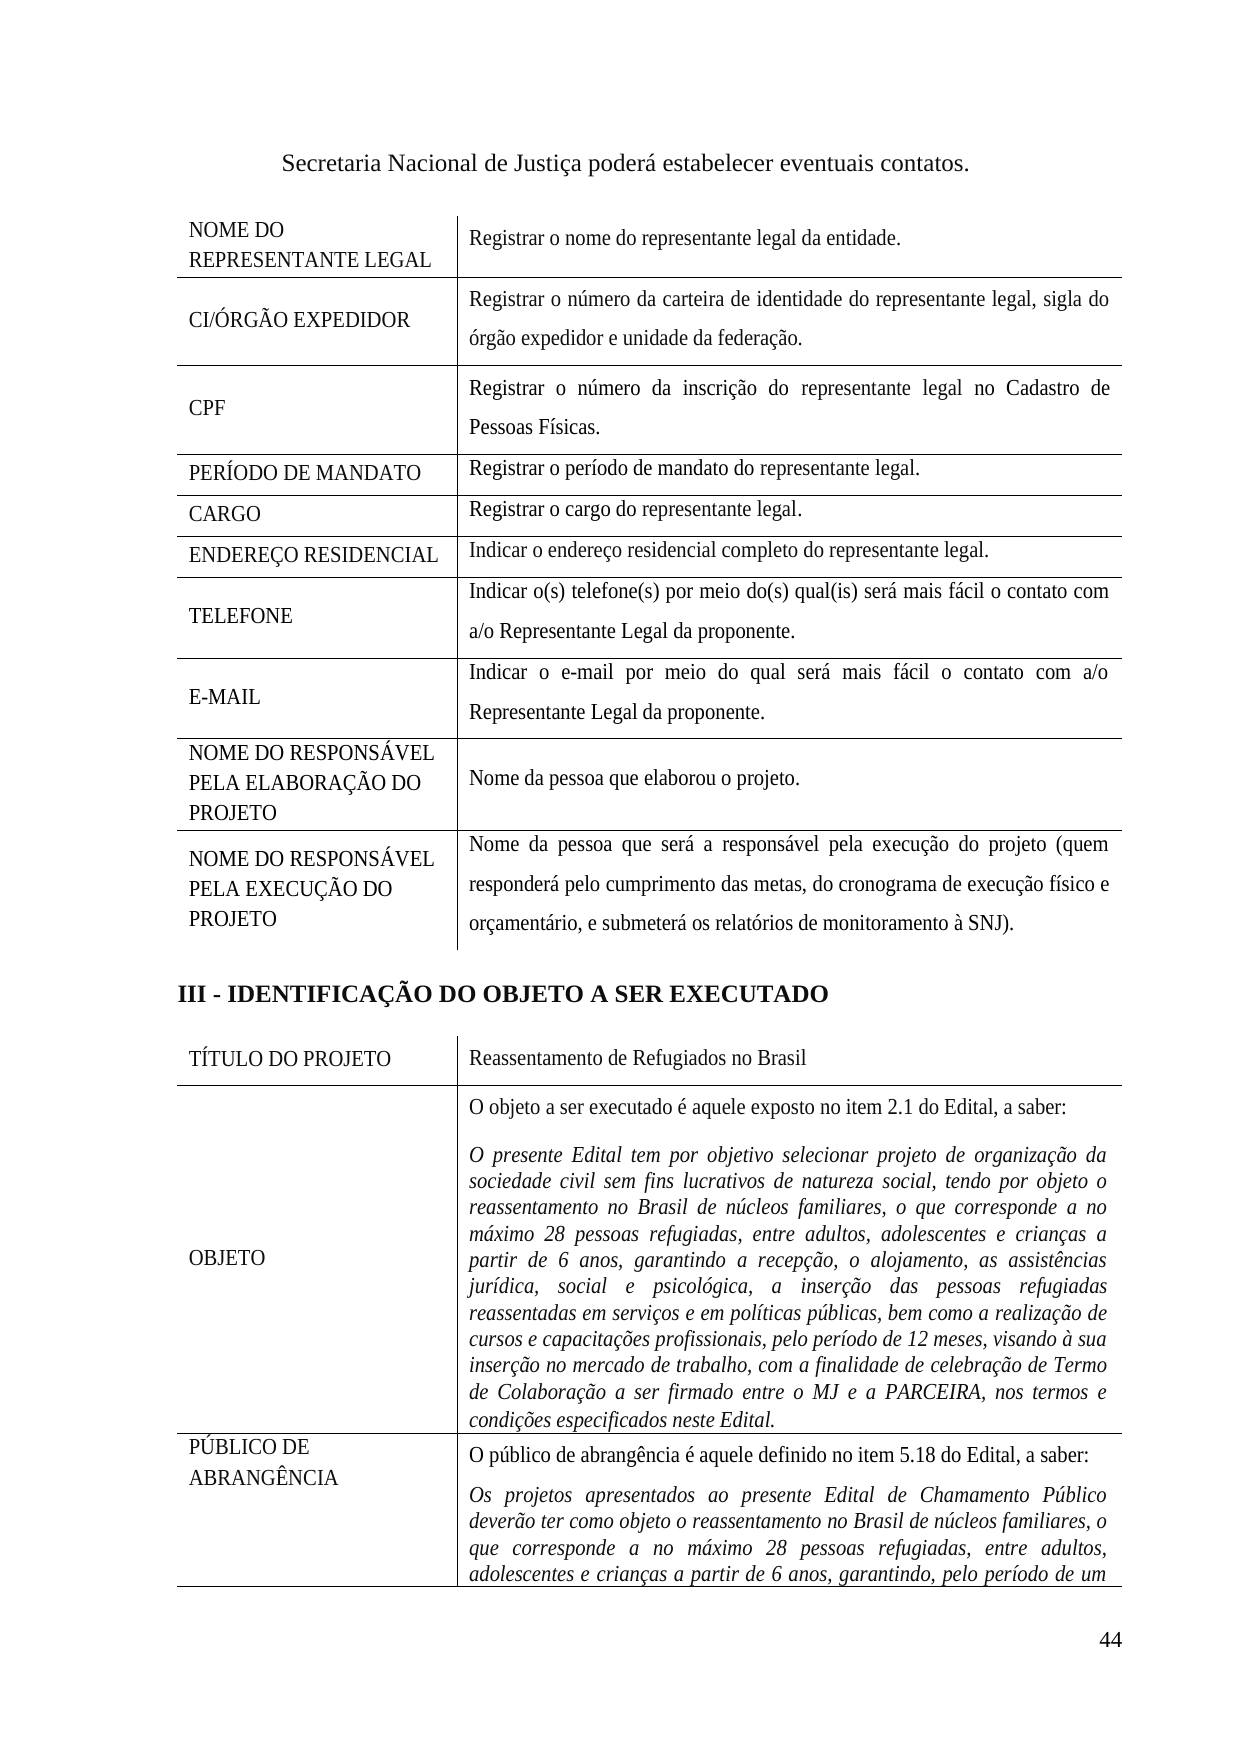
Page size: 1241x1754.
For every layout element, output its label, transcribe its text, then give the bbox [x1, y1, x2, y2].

table_cell Indicar o(s) telefone(s) por meio do(s) qual(is) será mais fácil o contato com a/o Representante Legal da proponente. [458, 578, 1122, 658]
table_cell NOME DO RESPONSÁVEL PELA EXECUÇÃO DO PROJETO [177, 831, 457, 950]
table_cell CPF [177, 366, 457, 454]
table_cell Nome da pessoa que elaborou o projeto. [458, 739, 1122, 830]
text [281, 148, 1122, 176]
table_cell NOME DO RESPONSÁVEL PELA ELABORAÇÃO DO PROJETO [177, 739, 457, 830]
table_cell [177, 1434, 457, 1586]
table_cell Nome da pessoa que será a responsável pela execução do projeto (quem responderá pelo cumprimento das metas, do cronograma de execução físico e orçamentário, e submeterá os relatórios de monitoramento à SNJ). [458, 831, 1122, 950]
table_cell PERÍODO DE MANDATO [177, 455, 457, 495]
table_header NOME DO REPRESENTANTE LEGAL [177, 216, 457, 277]
table_cell O objeto a ser executado é aquele exposto no item 2.1 do Edital, a saber: O presente Edital tem por objetivo selecionar projeto de organização da sociedade civil sem fins lucrativos de natureza social, tendo por objeto o reassentamento no Brasil de núcleos familiares, o que corresponde a no máximo 28 pessoas refugiadas, entre adultos, adolescentes e crianças a partir de 6 anos, garantindo a recepção, o alojamento, as assistências jurídica, social e psicológica, a inserção das pessoas refugiadas reassentadas em serviços e em políticas públicas, bem como a realização de cursos e capacitações profissionais, pelo período de 12 meses, visando à sua inserção no mercado de trabalho, com a finalidade de celebração de Termo de Colaboração a ser firmado entre o MJ e a PARCEIRA, nos termos e condições especificados neste Edital. [458, 1086, 1122, 1433]
table_header Reassentamento de Refugiados no Brasil [458, 1036, 1122, 1085]
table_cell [458, 1434, 1122, 1586]
table_cell TELEFONE [177, 578, 457, 658]
subtitle III - IDENTIFICAÇÃO DO OBJETO A SER EXECUTADO [177, 979, 1039, 1007]
table_cell Indicar o endereço residencial completo do representante legal. [458, 537, 1122, 577]
table_cell Registrar o cargo do representante legal. [458, 496, 1122, 536]
table_cell Registrar o período de mandato do representante legal. [458, 455, 1122, 495]
table_cell Registrar o número da carteira de identidade do representante legal, sigla do órgão expedidor e unidade da federação. [458, 278, 1122, 365]
table_cell Registrar o número da inscrição do representante legal no Cadastro de Pessoas Físicas. [458, 366, 1122, 454]
table_cell Indicar o e-mail por meio do qual será mais fácil o contato com a/o Representante Legal da proponente. [458, 659, 1122, 738]
table_cell CARGO [177, 496, 457, 536]
table_cell OBJETO [177, 1086, 457, 1433]
table_cell E-MAIL [177, 659, 457, 738]
table_cell ENDEREÇO RESIDENCIAL [177, 537, 457, 577]
table_header TÍTULO DO PROJETO [177, 1036, 457, 1085]
table_header Registrar o nome do representante legal da entidade. [458, 216, 1122, 277]
table_cell CI/ÓRGÃO EXPEDIDOR [177, 278, 457, 365]
